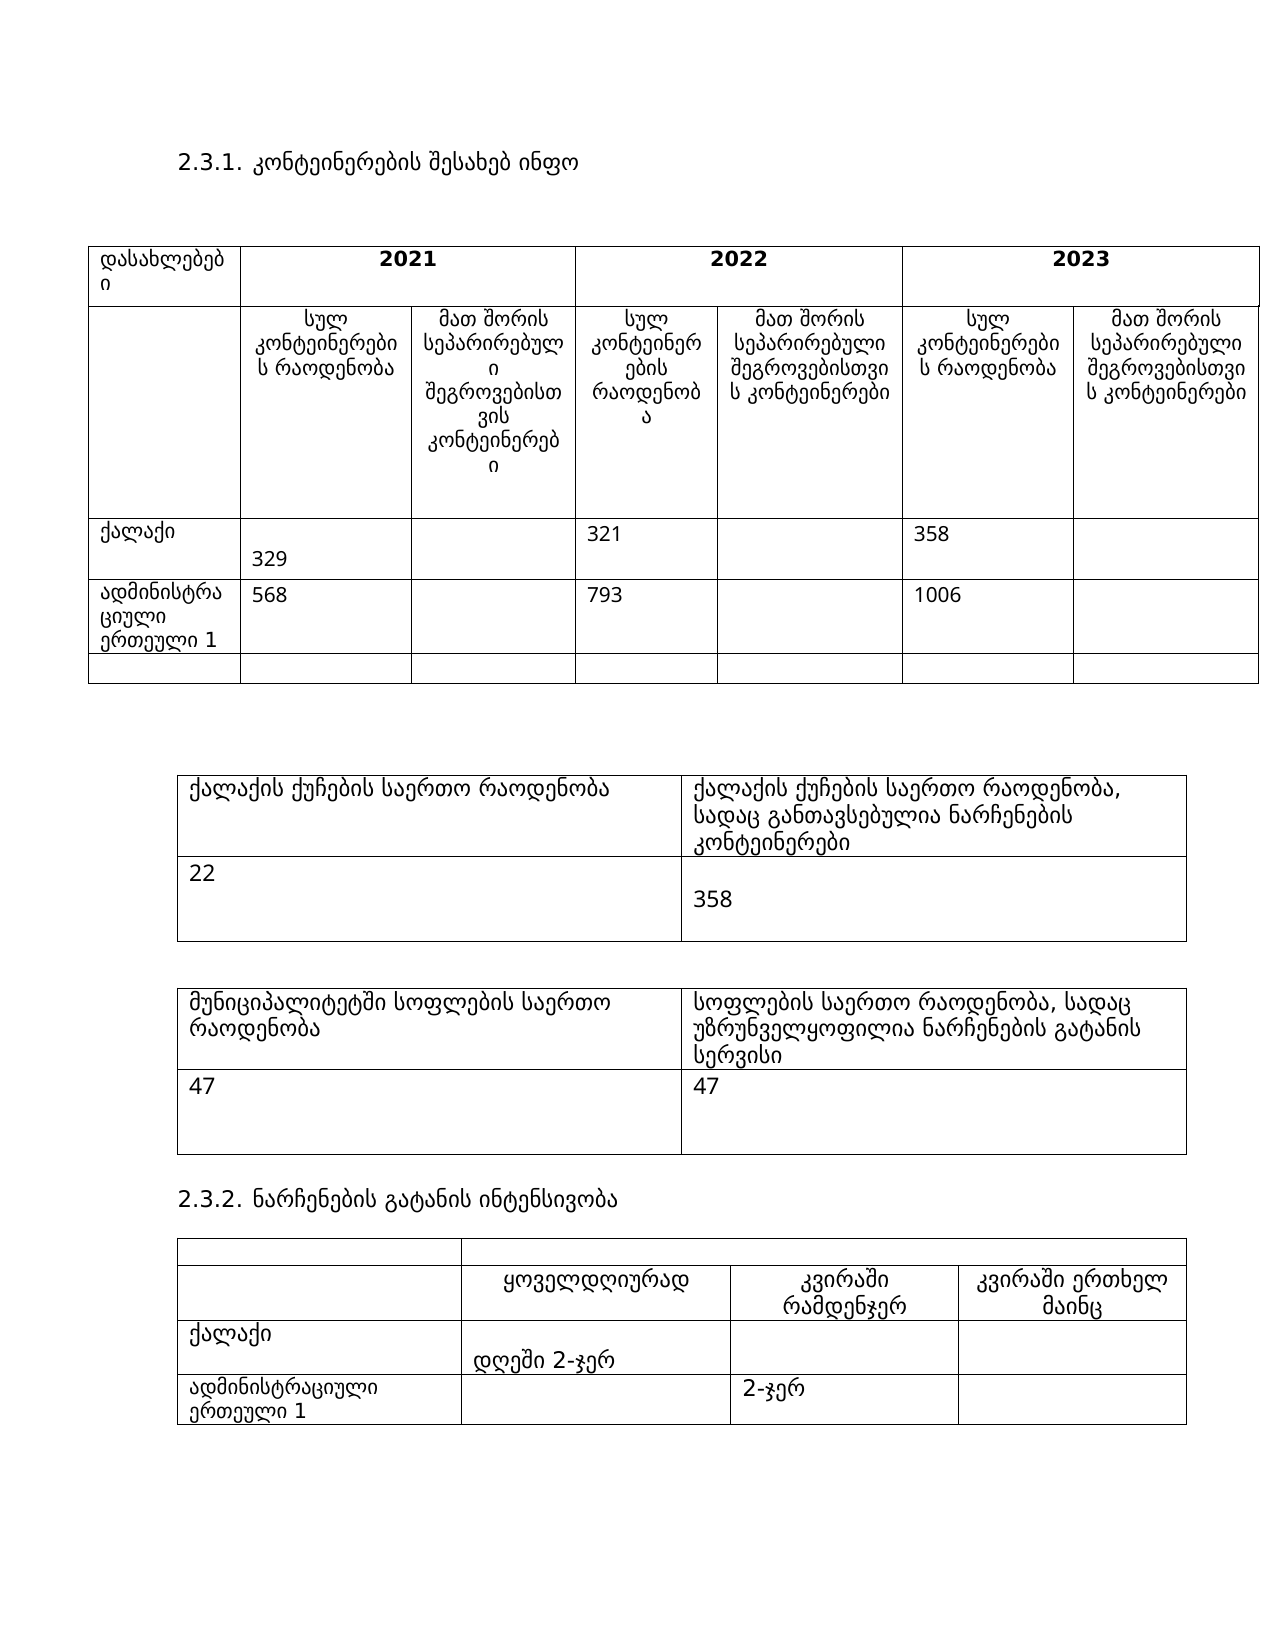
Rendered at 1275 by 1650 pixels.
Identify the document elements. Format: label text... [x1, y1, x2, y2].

table_cell 329 [241, 519, 411, 579]
table_cell ადმინისტრაციული ერთეული 1 [89, 580, 240, 652]
table_cell სულ კონტეინერების რაოდენობა [903, 307, 1073, 518]
table_header ქალაქის ქუჩების საერთო რაოდენობა [178, 776, 681, 856]
table_cell [959, 1375, 1186, 1423]
table_cell 793 [576, 580, 717, 652]
table_cell მათ შორის სეპარირებული შეგროვებისთვის კონტეინერები [1074, 307, 1258, 518]
table_header სოფლების საერთო რაოდენობა, სადაც უზრუნველყოფილია ნარჩენების გატანის სერვისი [682, 989, 1186, 1069]
table_cell 47 [682, 1070, 1186, 1154]
table_cell კვირაში რამდენჯერ [731, 1266, 958, 1319]
table_header [462, 1239, 1186, 1265]
table_cell სულ კონტეინერების რაოდენობა [576, 307, 717, 518]
table_cell [903, 654, 1073, 683]
table_cell [178, 1266, 461, 1319]
table_cell 321 [576, 519, 717, 579]
table_cell კვირაში ერთხელ მაინც [959, 1266, 1186, 1319]
table_cell [412, 519, 575, 579]
table_cell მათ შორის სეპარირებული შეგროვებისთვის კონტეინერები [412, 307, 575, 518]
table_cell 568 [241, 580, 411, 652]
table_header 2022 [576, 247, 902, 306]
table_cell [1074, 519, 1258, 579]
table_cell [412, 654, 575, 683]
table_header ქალაქის ქუჩების საერთო რაოდენობა, სადაც განთავსებულია ნარჩენების კონტეინერები [682, 776, 1186, 856]
table_cell [576, 654, 717, 683]
table_header [178, 1239, 461, 1265]
table_cell [1074, 654, 1258, 683]
table_cell ყოველდღიურად [462, 1266, 730, 1319]
table_cell [718, 580, 902, 652]
table_cell [412, 580, 575, 652]
table_header დასახლებები [89, 247, 240, 306]
table_cell 22 [178, 857, 681, 941]
table_cell [731, 1321, 958, 1374]
table_header 2021 [241, 247, 575, 306]
table_cell 1006 [903, 580, 1073, 652]
table_cell ქალაქი [178, 1321, 461, 1374]
list კონტეინერების შესახებ ინფო [177, 149, 1186, 175]
table_cell [241, 654, 411, 683]
table_cell [718, 654, 902, 683]
table_cell 358 [903, 519, 1073, 579]
table_cell [718, 519, 902, 579]
table_cell სულ კონტეინერების რაოდენობა [241, 307, 411, 518]
table_cell [1074, 580, 1258, 652]
list ნარჩენების გატანის ინტენსივობა [177, 1186, 1186, 1213]
table_header 2023 [903, 247, 1259, 306]
table_cell [89, 307, 240, 518]
table_cell [462, 1375, 730, 1423]
table_cell ქალაქი [89, 519, 240, 579]
table_cell ადმინისტრაციული ერთეული 1 [178, 1375, 461, 1423]
table_header მუნიციპალიტეტში სოფლების საერთო რაოდენობა [178, 989, 681, 1069]
table_cell დღეში 2-ჯერ [462, 1321, 730, 1374]
table_cell 358 [682, 857, 1186, 941]
table_cell მათ შორის სეპარირებული შეგროვებისთვის კონტეინერები [718, 307, 902, 518]
table_cell [959, 1321, 1186, 1374]
table_cell [89, 654, 240, 683]
table_cell 2-ჯერ [731, 1375, 958, 1423]
table_cell 47 [178, 1070, 681, 1154]
